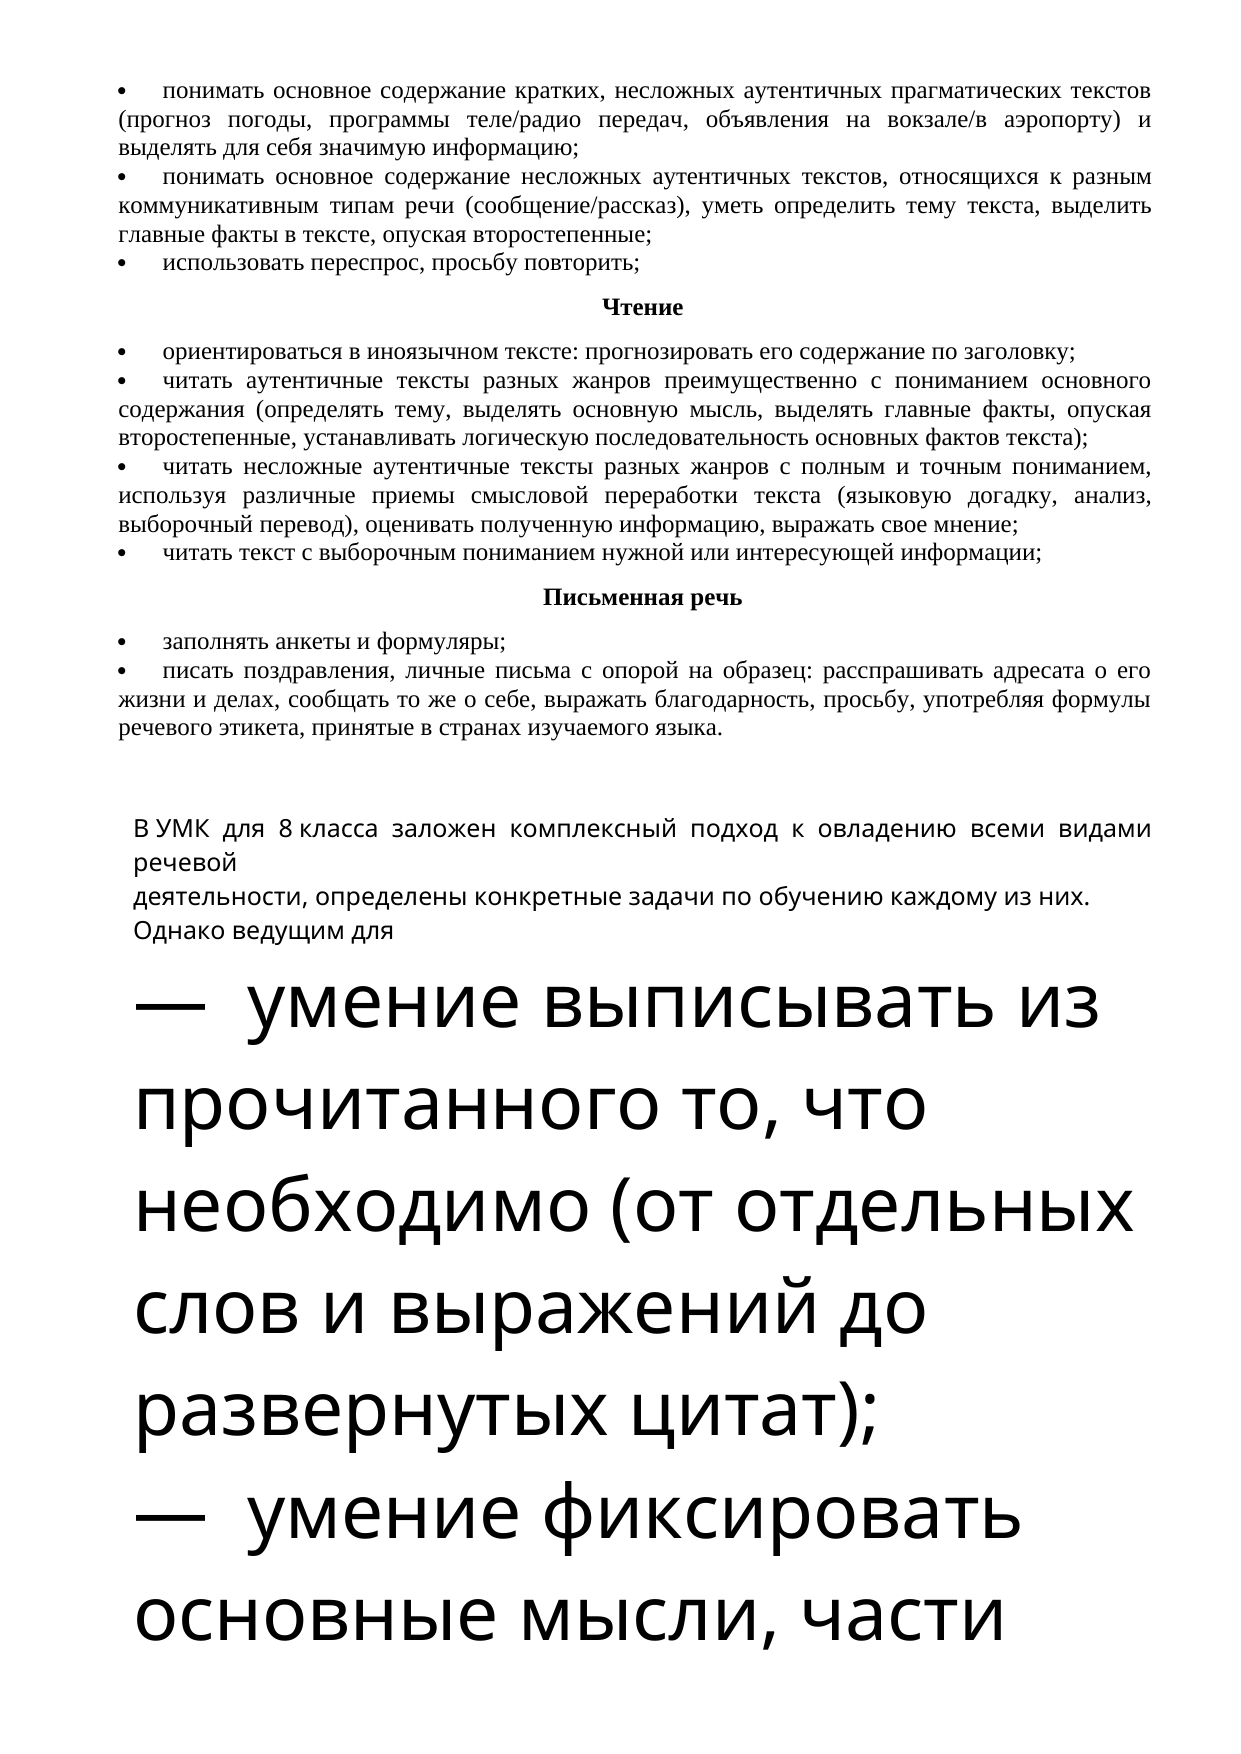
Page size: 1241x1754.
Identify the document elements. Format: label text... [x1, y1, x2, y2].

text Чтение [133, 292, 1152, 321]
list читать аутентичные тексты разных жанров преимущественно с пониманием основного содержания (определять тему, выделять основную мысль, выделять главные факты, опуская второстепенные, устанавливать логическую последовательность основных фактов текста); [118, 365, 1152, 451]
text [133, 1458, 1152, 1662]
list понимать основное содержание кратких, несложных аутентичных прагматических текстов (прогноз погоды, программы теле/радио передач, объявления на вокзале/в аэропорту) и выделять для себя значимую информацию; [118, 75, 1152, 161]
list писать поздравления, личные письма с опорой на образец: расспрашивать адресата о его жизни и делах, сообщать то же о себе, выражать благодарность, просьбу, употребляя формулы речевого этикета, принятые в странах изучаемого языка. [118, 655, 1152, 741]
list использовать переспрос, просьбу повторить; [118, 247, 1152, 276]
text развернутых цитат); [133, 1356, 1152, 1458]
list читать несложные аутентичные тексты разных жанров с полным и точным пониманием, используя различные приемы смысловой переработки текста (языковую догадку, анализ, выборочный перевод), оценивать полученную информацию, выражать свое мнение; [118, 451, 1152, 537]
text В УМК для 8 класса заложен комплексный подход к овладению всеми видами речевой [133, 811, 1152, 879]
text Письменная речь [133, 582, 1152, 611]
list заполнять анкеты и формуляры; [118, 626, 1152, 655]
list читать текст с выборочным пониманием нужной или интересующей информации; [118, 537, 1152, 566]
text — умение выписывать из прочитанного то, что необходимо (от отдельных слов и выражений до [133, 947, 1152, 1356]
text деятельности, определены конкретные задачи по обучению каждому из них. Однако ведущим для [133, 879, 1152, 947]
list ориентироваться в иноязычном тексте: прогнозировать его содержание по заголовку; [118, 336, 1152, 365]
list понимать основное содержание несложных аутентичных текстов, относящихся к разным коммуникативным типам речи (сообщение/рассказ), уметь определить тему текста, выделить главные факты в тексте, опуская второстепенные; [118, 161, 1152, 247]
